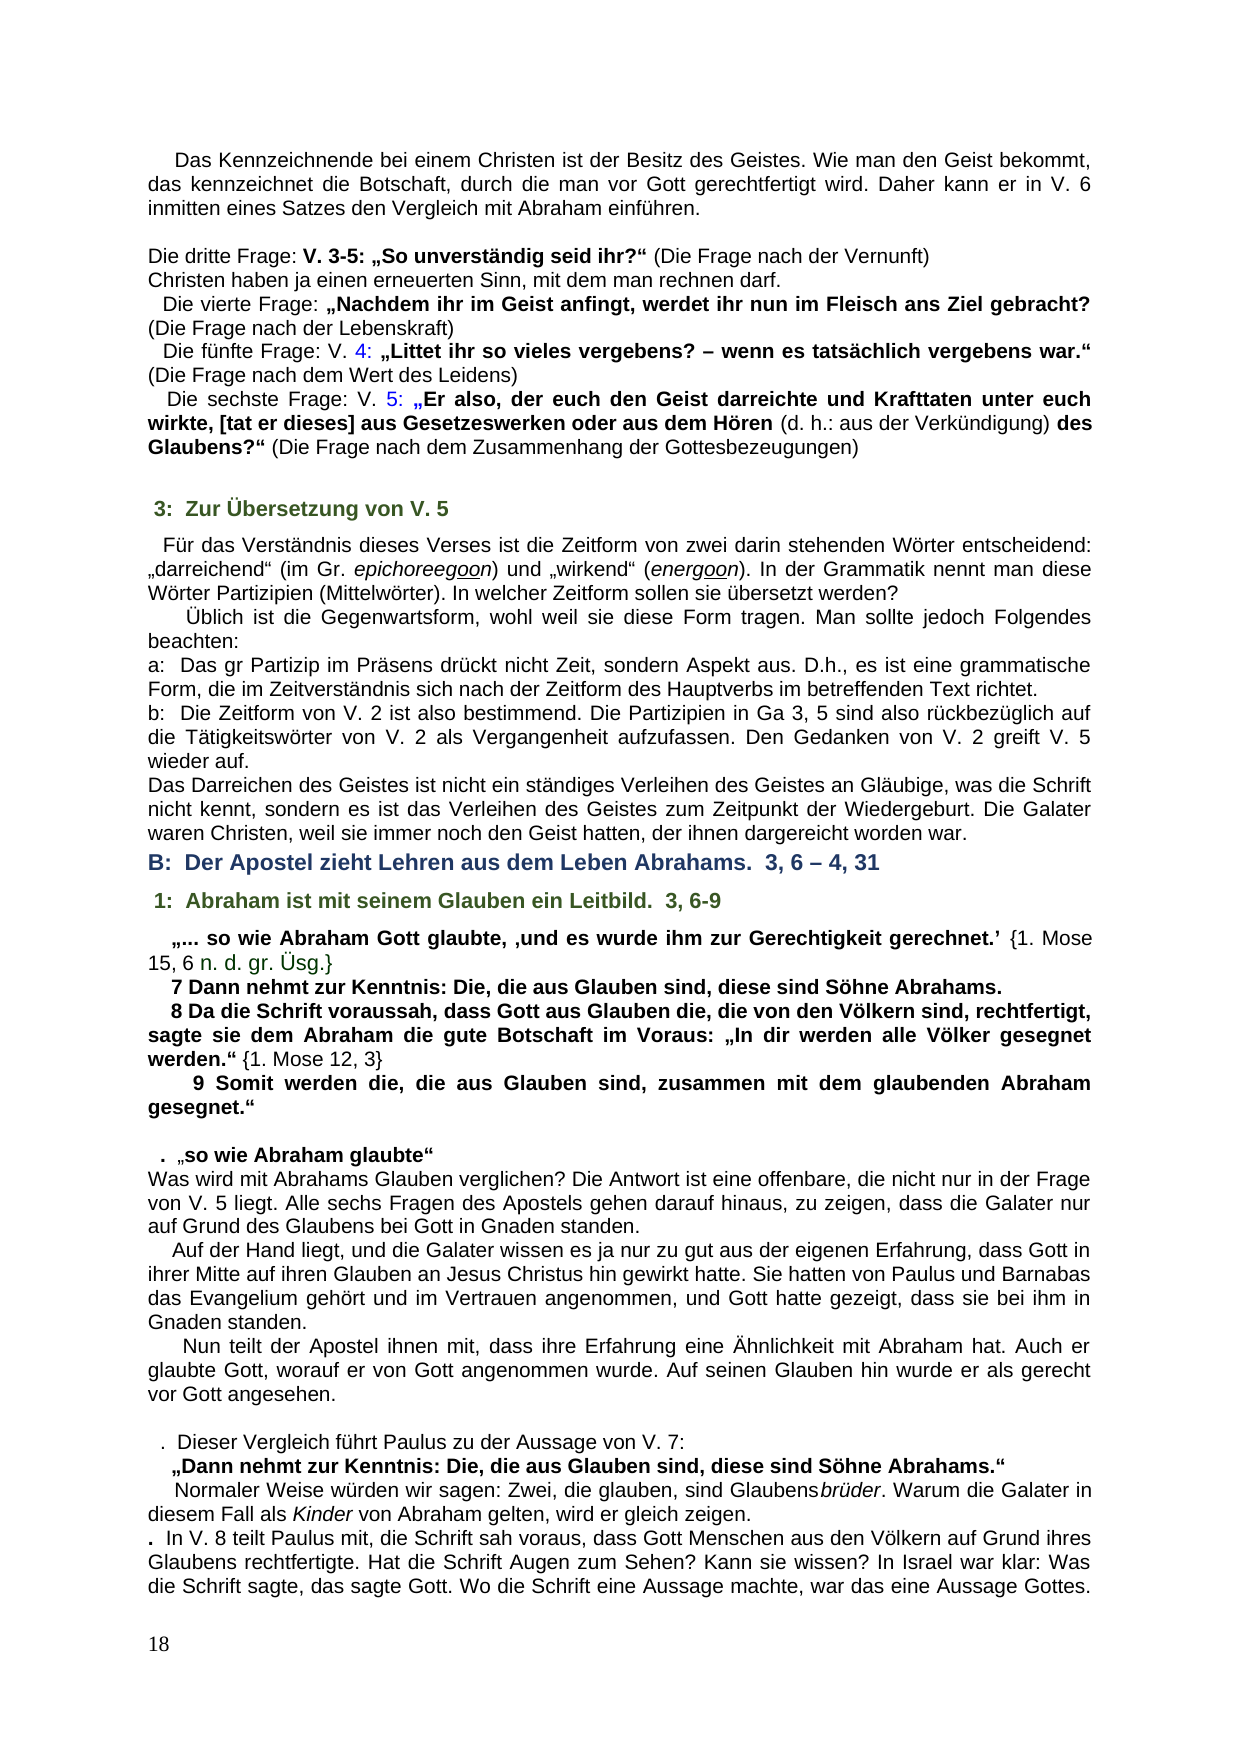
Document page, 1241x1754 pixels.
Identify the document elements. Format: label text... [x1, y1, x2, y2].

text Das Darreichen des Geistes ist nicht ein ständiges Verleihen des Geistes an Gläubige, was die Schrift nicht kennt, sondern es ist das Verleihen des Geistes zum Zeitpunkt der Wiedergeburt. Die Galater waren Christen, weil sie immer noch den Geist hatten, der ihnen dargereicht worden war. [148, 773, 1093, 845]
text Christen haben ja einen erneuerten Sinn, mit dem man rechnen darf. [148, 267, 1093, 291]
text Normaler Weise würden wir sagen: Zwei, die glauben, sind Glaubensbrüder. Warum die Galater in diesem Fall als Kinder von Abraham gelten, wird er gleich zeigen. [148, 1478, 1093, 1526]
subtitle 1: Abraham ist mit seinem Glauben ein Leitbild. 3, 6-9 [153, 888, 1093, 913]
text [148, 1526, 1093, 1598]
text Das Kennzeichnende bei einem Christen ist der Besitz des Geistes. Wie man den Geist bekommt, das kennzeichnet die Botschaft, durch die man vor Gott gerechtfertigt wird. Daher kann er in V. 6 inmitten eines Satzes den Vergleich mit Abraham einführen. [148, 148, 1093, 219]
text . „so wie Abraham glaubte“ [148, 1142, 1093, 1166]
subtitle B: Der Apostel zieht Lehren aus dem Leben Abrahams. 3, 6 – 4, 31 [148, 849, 1093, 875]
text Die sechste Frage: V. 5: „Er also, der euch den Geist darreichte und Krafttaten unter euch wirkte, [tat er dieses] aus Gesetzeswerken oder aus dem Hören (d. h.: aus der Verkündigung) des Glaubens?“ (Die Frage nach dem Zusammenhang der Gottesbezeugungen) [148, 387, 1093, 459]
text 7 Dann nehmt zur Kenntnis: Die, die aus Glauben sind, diese sind Söhne Abrahams. [148, 975, 1093, 999]
text „... so wie Abraham Gott glaubte, ‚und es wurde ihm zur Gerechtigkeit gerechnet.’ {1. Mose 15, 6 n. d. gr. Üsg.} [148, 926, 1093, 975]
text Die vierte Frage: „Nachdem ihr im Geist anfingt, werdet ihr nun im Fleisch ans Ziel gebracht? (Die Frage nach der Lebenskraft) [148, 291, 1093, 339]
text Üblich ist die Gegenwartsform, wohl weil sie diese Form tragen. Man sollte jedoch Folgendes beachten: [148, 605, 1093, 653]
subtitle 3: Zur Übersetzung von V. 5 [153, 496, 1093, 521]
text Auf der Hand liegt, und die Galater wissen es ja nur zu gut aus der eigenen Erfahrung, dass Gott in ihrer Mitte auf ihren Glauben an Jesus Christus hin gewirkt hatte. Sie hatten von Paulus und Barnabas das Evangelium gehört und im Vertrauen angenommen, und Gott hatte gezeigt, dass sie bei ihm in Gnaden standen. [148, 1238, 1093, 1334]
text Was wird mit Abrahams Glauben verglichen? Die Antwort ist eine offenbare, die nicht nur in der Frage von V. 5 liegt. Alle sechs Fragen des Apostels gehen darauf hinaus, zu zeigen, dass die Galater nur auf Grund des Glaubens bei Gott in Gnaden standen. [148, 1166, 1093, 1238]
text „Dann nehmt zur Kenntnis: Die, die aus Glauben sind, diese sind Söhne Abrahams.“ [148, 1454, 1093, 1478]
text Die fünfte Frage: V. 4: „Littet ihr so vieles vergebens? – wenn es tatsächlich vergebens war.“ (Die Frage nach dem Wert des Leidens) [148, 339, 1093, 387]
text a: Das gr Partizip im Präsens drückt nicht Zeit, sondern Aspekt aus. D.h., es ist eine grammatische Form, die im Zeitverständnis sich nach der Zeitform des Hauptverbs im betreffenden Text richtet. [148, 653, 1093, 701]
text 8 Da die Schrift voraussah, dass Gott aus Glauben die, die von den Völkern sind, rechtfertigt, sagte sie dem Abraham die gute Botschaft im Voraus: „In dir werden alle Völker gesegnet werden.“ {1. Mose 12, 3} [148, 999, 1093, 1071]
text Nun teilt der Apostel ihnen mit, dass ihre Erfahrung eine Ähnlichkeit mit Abraham hat. Auch er glaubte Gott, worauf er von Gott angenommen wurde. Auf seinen Glauben hin wurde er als gerecht vor Gott angesehen. [148, 1334, 1093, 1406]
text Für das Verständnis dieses Verses ist die Zeitform von zwei darin stehenden Wörter entscheidend: „darreichend“ (im Gr. epichoreegoon) und „wirkend“ (energoon). In der Grammatik nennt man diese Wörter Partizipien (Mittelwörter). In welcher Zeitform sollen sie übersetzt werden? [148, 533, 1093, 605]
text . Dieser Vergleich führt Paulus zu der Aussage von V. 7: [148, 1430, 1093, 1454]
text b: Die Zeitform von V. 2 ist also bestimmend. Die Partizipien in Ga 3, 5 sind also rückbezüglich auf die Tätigkeitswörter von V. 2 als Vergangenheit aufzufassen. Den Gedanken von V. 2 greift V. 5 wieder auf. [148, 701, 1093, 773]
text Die dritte Frage: V. 3-5: „So unverständig seid ihr?“ (Die Frage nach der Vernunft) [148, 243, 1093, 267]
text 9 Somit werden die, die aus Glauben sind, zusammen mit dem glaubenden Abraham gesegnet.“ [148, 1071, 1093, 1118]
